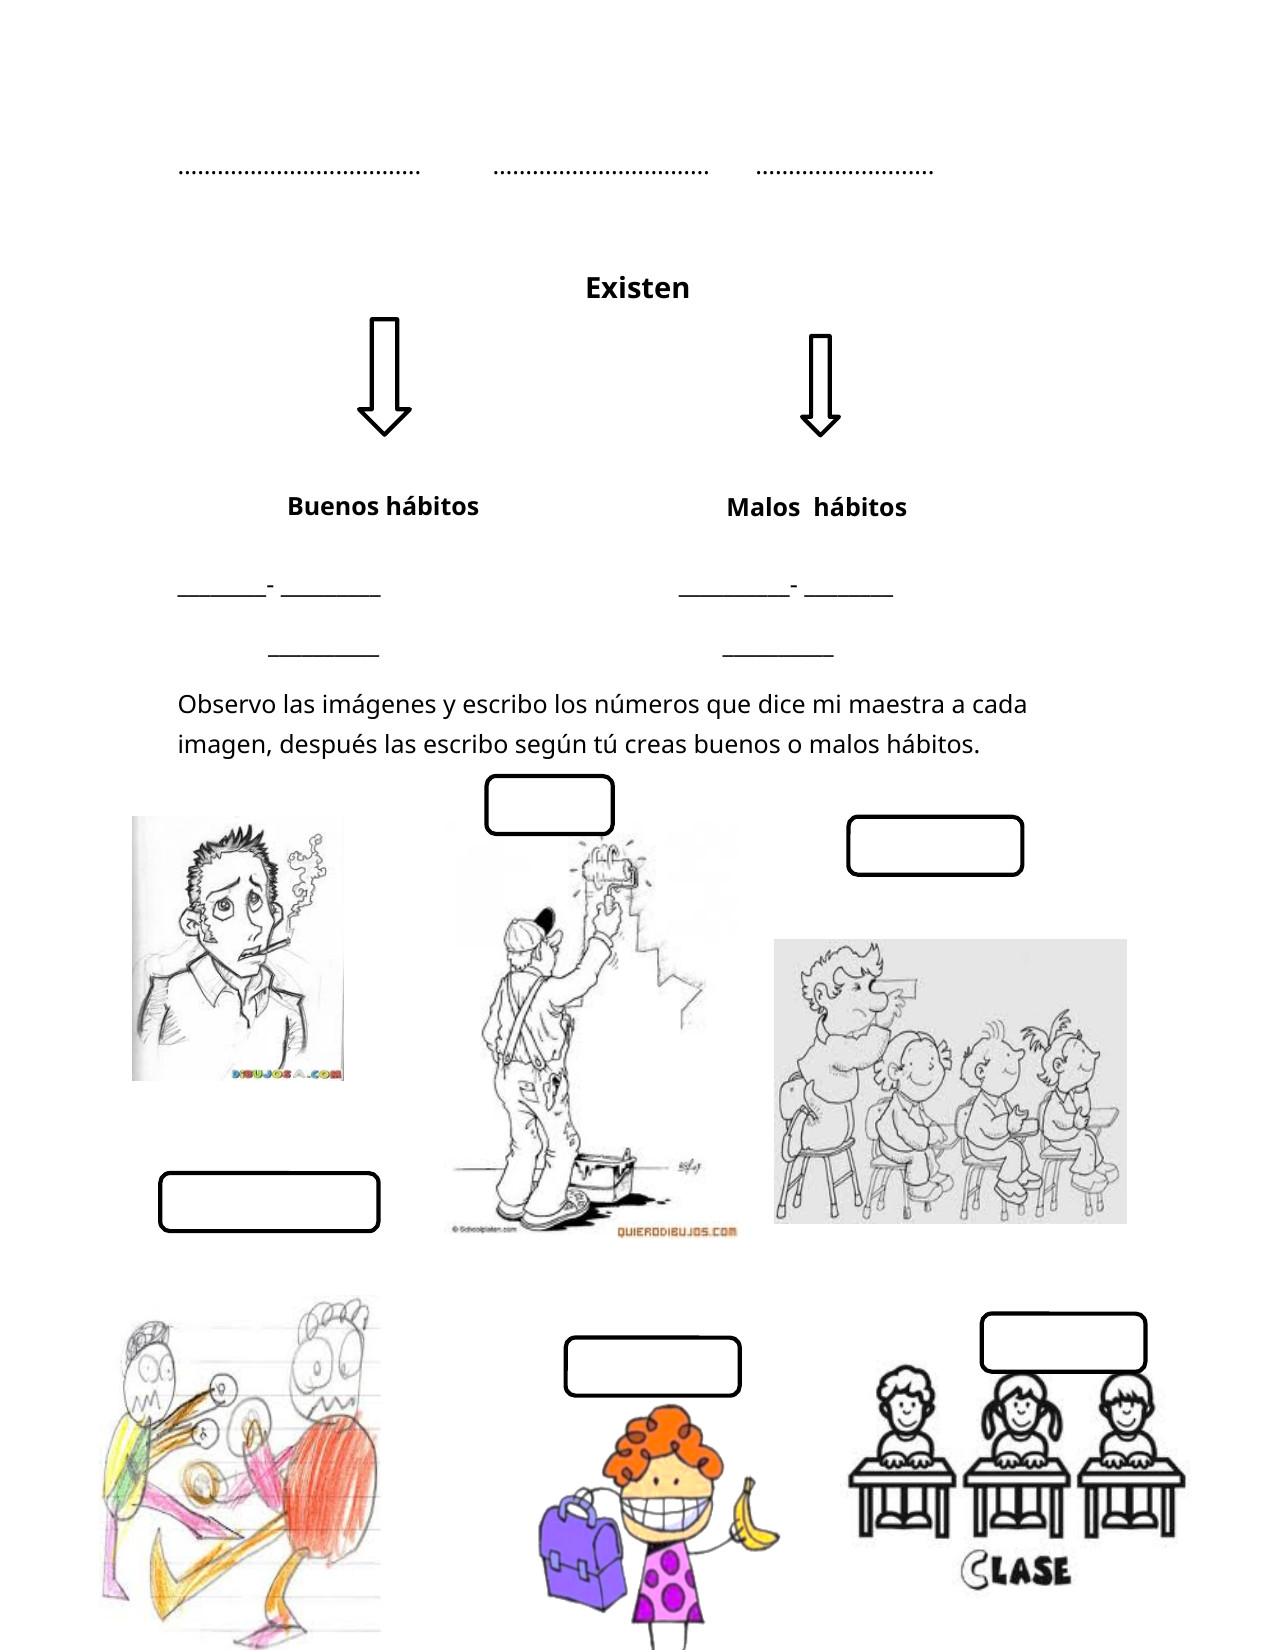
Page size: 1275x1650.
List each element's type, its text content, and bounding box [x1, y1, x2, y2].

picture [99, 1295, 381, 1650]
picture [773, 939, 1127, 1224]
text ………………………………. …………………………… ……………............ [177, 148, 1098, 182]
text ________- _________ __________- ________ [177, 567, 1098, 601]
text __________ __________ [177, 627, 1098, 661]
text Existen [177, 268, 1098, 307]
picture [535, 1391, 787, 1650]
picture [839, 1298, 1192, 1650]
picture [132, 816, 344, 1081]
text Observo las imágenes y escribo los números que dice mi maestra a cada imagen, después las escribo según tú creas buenos o malos hábitos. [177, 687, 1098, 760]
picture [443, 821, 739, 1239]
